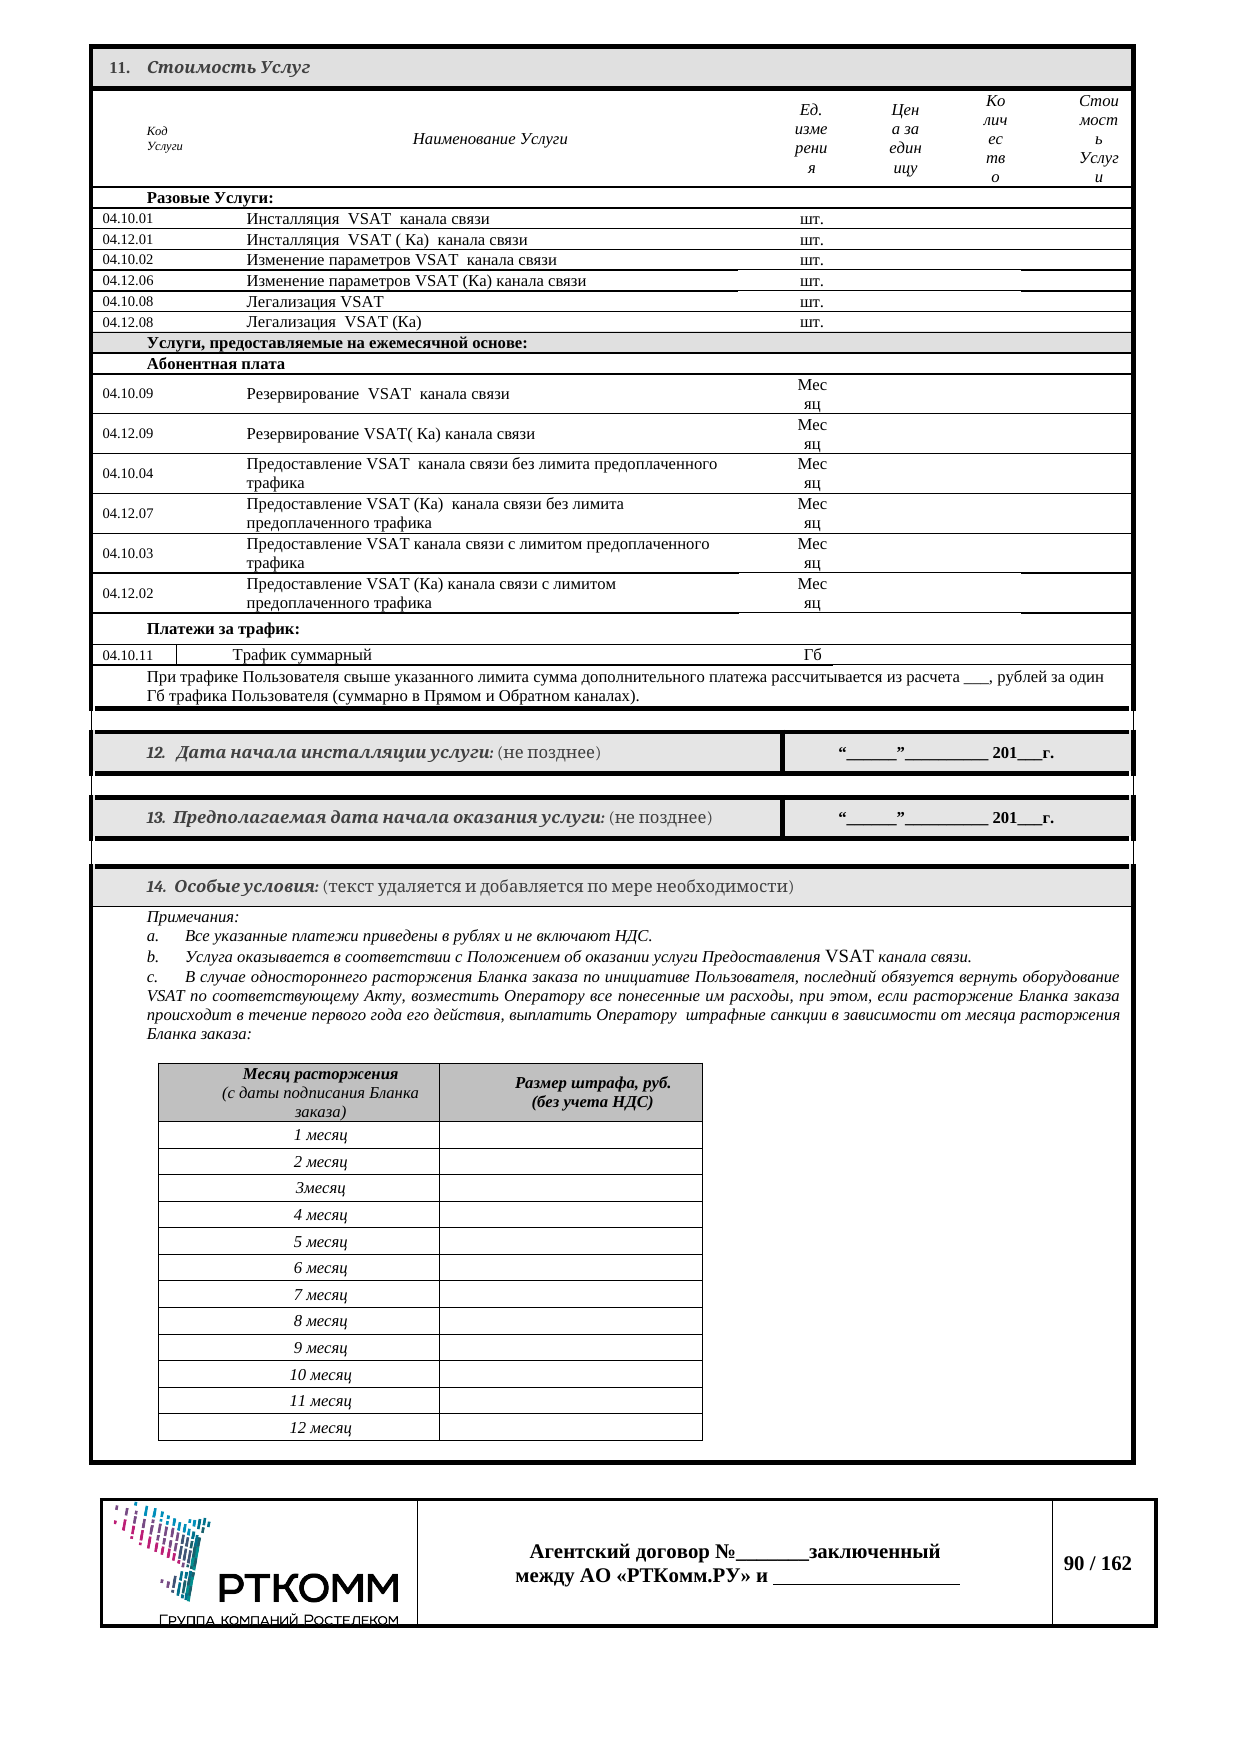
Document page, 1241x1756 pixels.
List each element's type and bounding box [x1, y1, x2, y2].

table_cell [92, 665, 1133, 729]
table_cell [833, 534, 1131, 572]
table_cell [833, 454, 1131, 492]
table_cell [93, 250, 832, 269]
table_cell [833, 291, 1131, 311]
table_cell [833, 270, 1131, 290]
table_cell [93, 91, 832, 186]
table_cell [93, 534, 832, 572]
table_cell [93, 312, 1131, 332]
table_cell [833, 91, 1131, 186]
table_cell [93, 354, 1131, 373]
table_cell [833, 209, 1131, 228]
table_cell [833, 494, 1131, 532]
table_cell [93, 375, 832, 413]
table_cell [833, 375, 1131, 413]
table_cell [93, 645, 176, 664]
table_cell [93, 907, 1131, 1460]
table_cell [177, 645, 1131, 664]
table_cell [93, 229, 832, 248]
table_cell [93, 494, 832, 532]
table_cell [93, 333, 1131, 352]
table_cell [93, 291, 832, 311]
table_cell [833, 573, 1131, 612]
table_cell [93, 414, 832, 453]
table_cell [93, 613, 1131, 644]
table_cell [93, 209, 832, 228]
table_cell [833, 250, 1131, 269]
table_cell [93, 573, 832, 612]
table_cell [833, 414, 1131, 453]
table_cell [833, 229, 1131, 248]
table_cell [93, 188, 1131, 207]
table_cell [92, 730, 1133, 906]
picture [113, 1501, 398, 1625]
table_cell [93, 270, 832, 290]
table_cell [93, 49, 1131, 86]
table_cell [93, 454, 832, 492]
